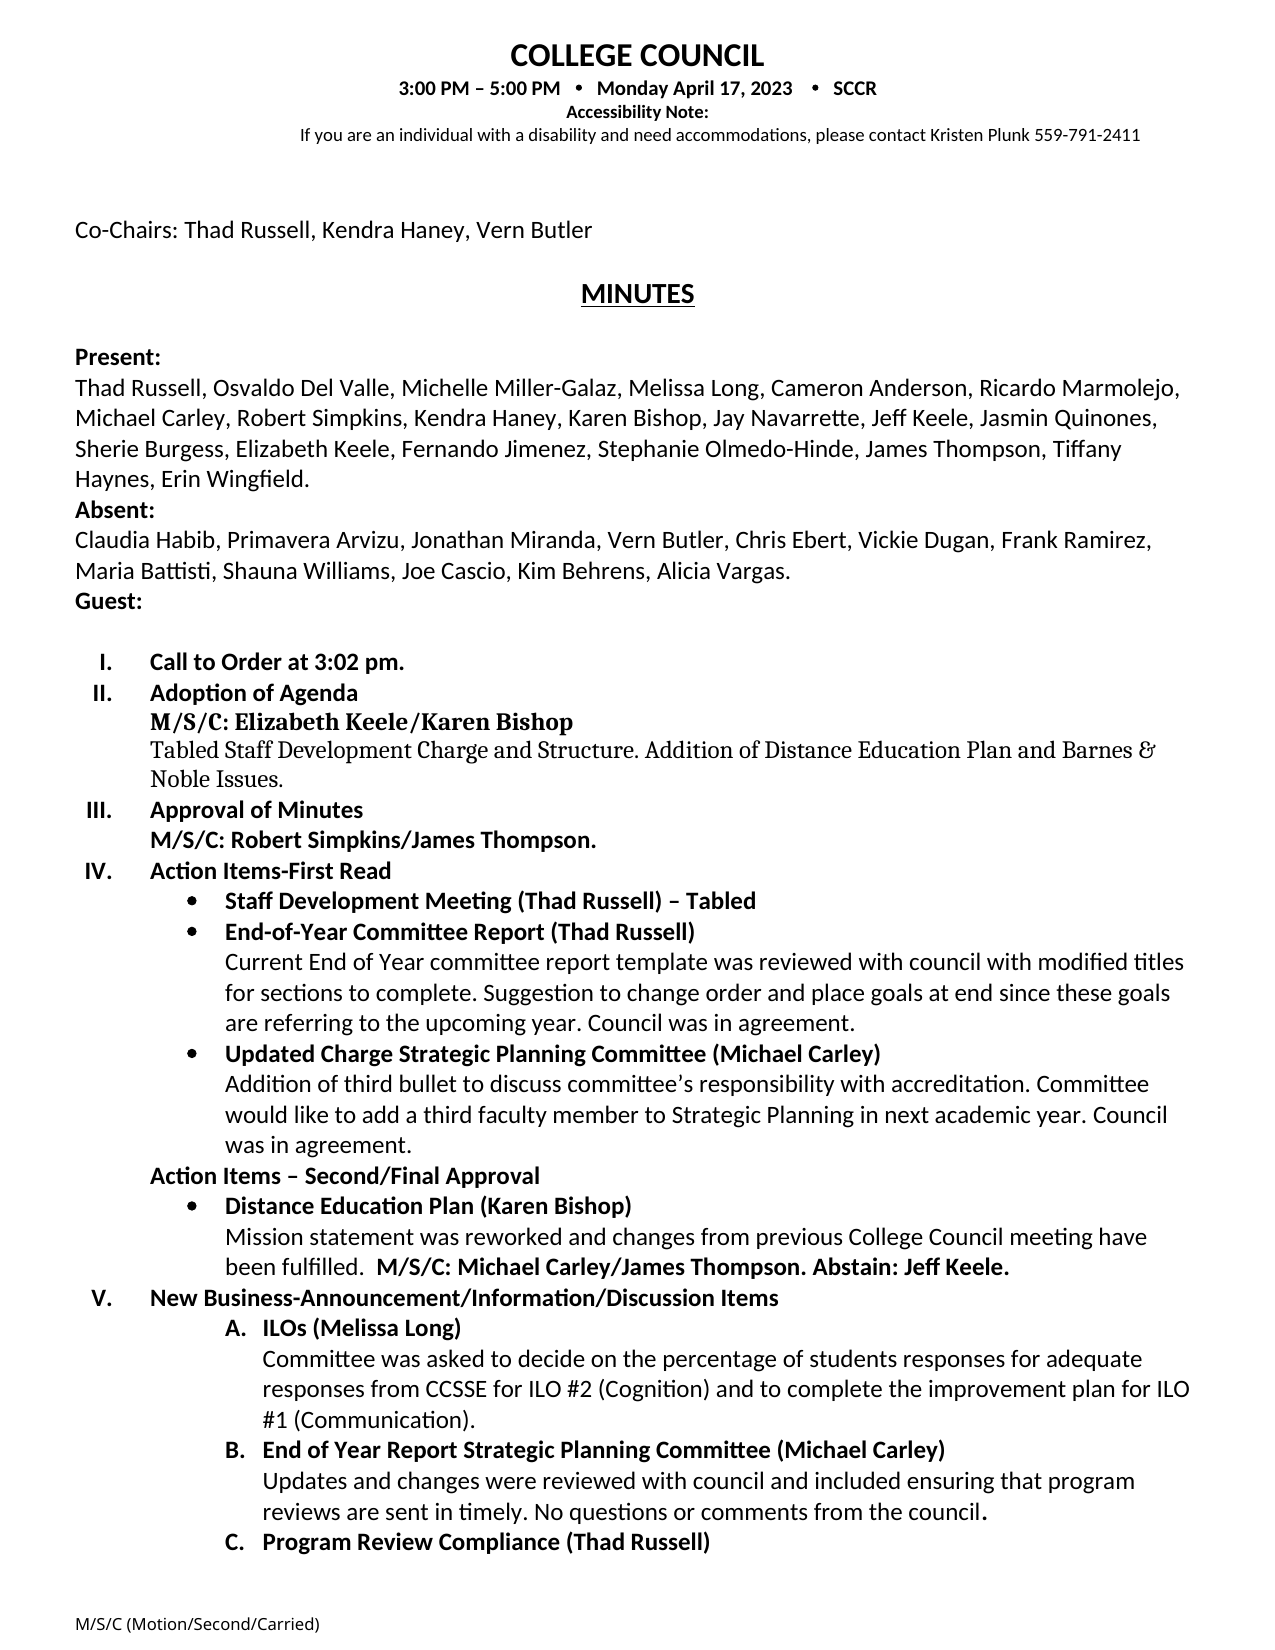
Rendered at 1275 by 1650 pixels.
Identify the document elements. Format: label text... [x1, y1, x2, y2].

text M/S/C: Robert Simpkins/James Thompson. [150, 824, 1200, 855]
list Updates and changes were reviewed with council and included ensuring that program reviews are sent in timely. No questions or comments from the council. [262, 1465, 1200, 1526]
text Claudia Habib, Primavera Arvizu, Jonathan Miranda, Vern Butler, Chris Ebert, Vickie Dugan, Frank Ramirez, Maria Battisti, Shauna Williams, Joe Cascio, Kim Behrens, Alicia Vargas. [75, 524, 1200, 585]
list Adoption of Agenda [112, 677, 1200, 707]
text Present: [75, 341, 1200, 372]
text MINUTES [75, 275, 1200, 311]
list Approval of Minutes [112, 794, 1200, 824]
list Current End of Year committee report template was reviewed with council with modified titles for sections to complete. Suggestion to change order and place goals at end since these goals are referring to the upcoming year. Council was in agreement. [225, 946, 1200, 1038]
text Guest: [75, 585, 1200, 616]
list End-of-Year Committee Report (Thad Russell) [187, 916, 1200, 946]
list Staff Development Meeting (Thad Russell) – Tabled [187, 885, 1200, 916]
list New Business-Announcement/Information/Discussion Items [112, 1282, 1200, 1313]
list Action Items-First Read [112, 855, 1200, 885]
list ILOs (Melissa Long) [225, 1313, 1200, 1343]
text M/S/C: Elizabeth Keele/Karen Bishop [150, 707, 1200, 736]
text Tabled Staff Development Charge and Structure. Addition of Distance Education Plan and Barnes & Noble Issues. [150, 736, 1200, 794]
list Committee was asked to decide on the percentage of students responses for adequate responses from CCSSE for ILO #2 (Cognition) and to complete the improvement plan for ILO #1 (Communication). [262, 1343, 1200, 1435]
text Co-Chairs: Thad Russell, Kendra Haney, Vern Butler [75, 214, 1200, 244]
text Thad Russell, Osvaldo Del Valle, Michelle Miller-Galaz, Melissa Long, Cameron Anderson, Ricardo Marmolejo, Michael Carley, Robert Simpkins, Kendra Haney, Karen Bishop, Jay Navarrette, Jeff Keele, Jasmin Quinones, Sherie Burgess, Elizabeth Keele, Fernando Jimenez, Stephanie Olmedo-Hinde, James Thompson, Tiffany Haynes, Erin Wingfield. [75, 372, 1200, 494]
list Addition of third bullet to discuss committee’s responsibility with accreditation. Committee would like to add a third faculty member to Strategic Planning in next academic year. Council was in agreement. [225, 1068, 1200, 1160]
text Action Items – Second/Final Approval [150, 1160, 1200, 1191]
list Program Review Compliance (Thad Russell) [225, 1526, 1200, 1557]
list Call to Order at 3:02 pm. [112, 646, 1200, 677]
list Distance Education Plan (Karen Bishop) [187, 1191, 1200, 1221]
list End of Year Report Strategic Planning Committee (Michael Carley) [225, 1435, 1200, 1465]
list Updated Charge Strategic Planning Committee (Michael Carley) [187, 1038, 1200, 1068]
text Absent: [75, 494, 1200, 524]
list Mission statement was reworked and changes from previous College Council meeting have been fulfilled. M/S/C: Michael Carley/James Thompson. Abstain: Jeff Keele. [225, 1221, 1200, 1282]
